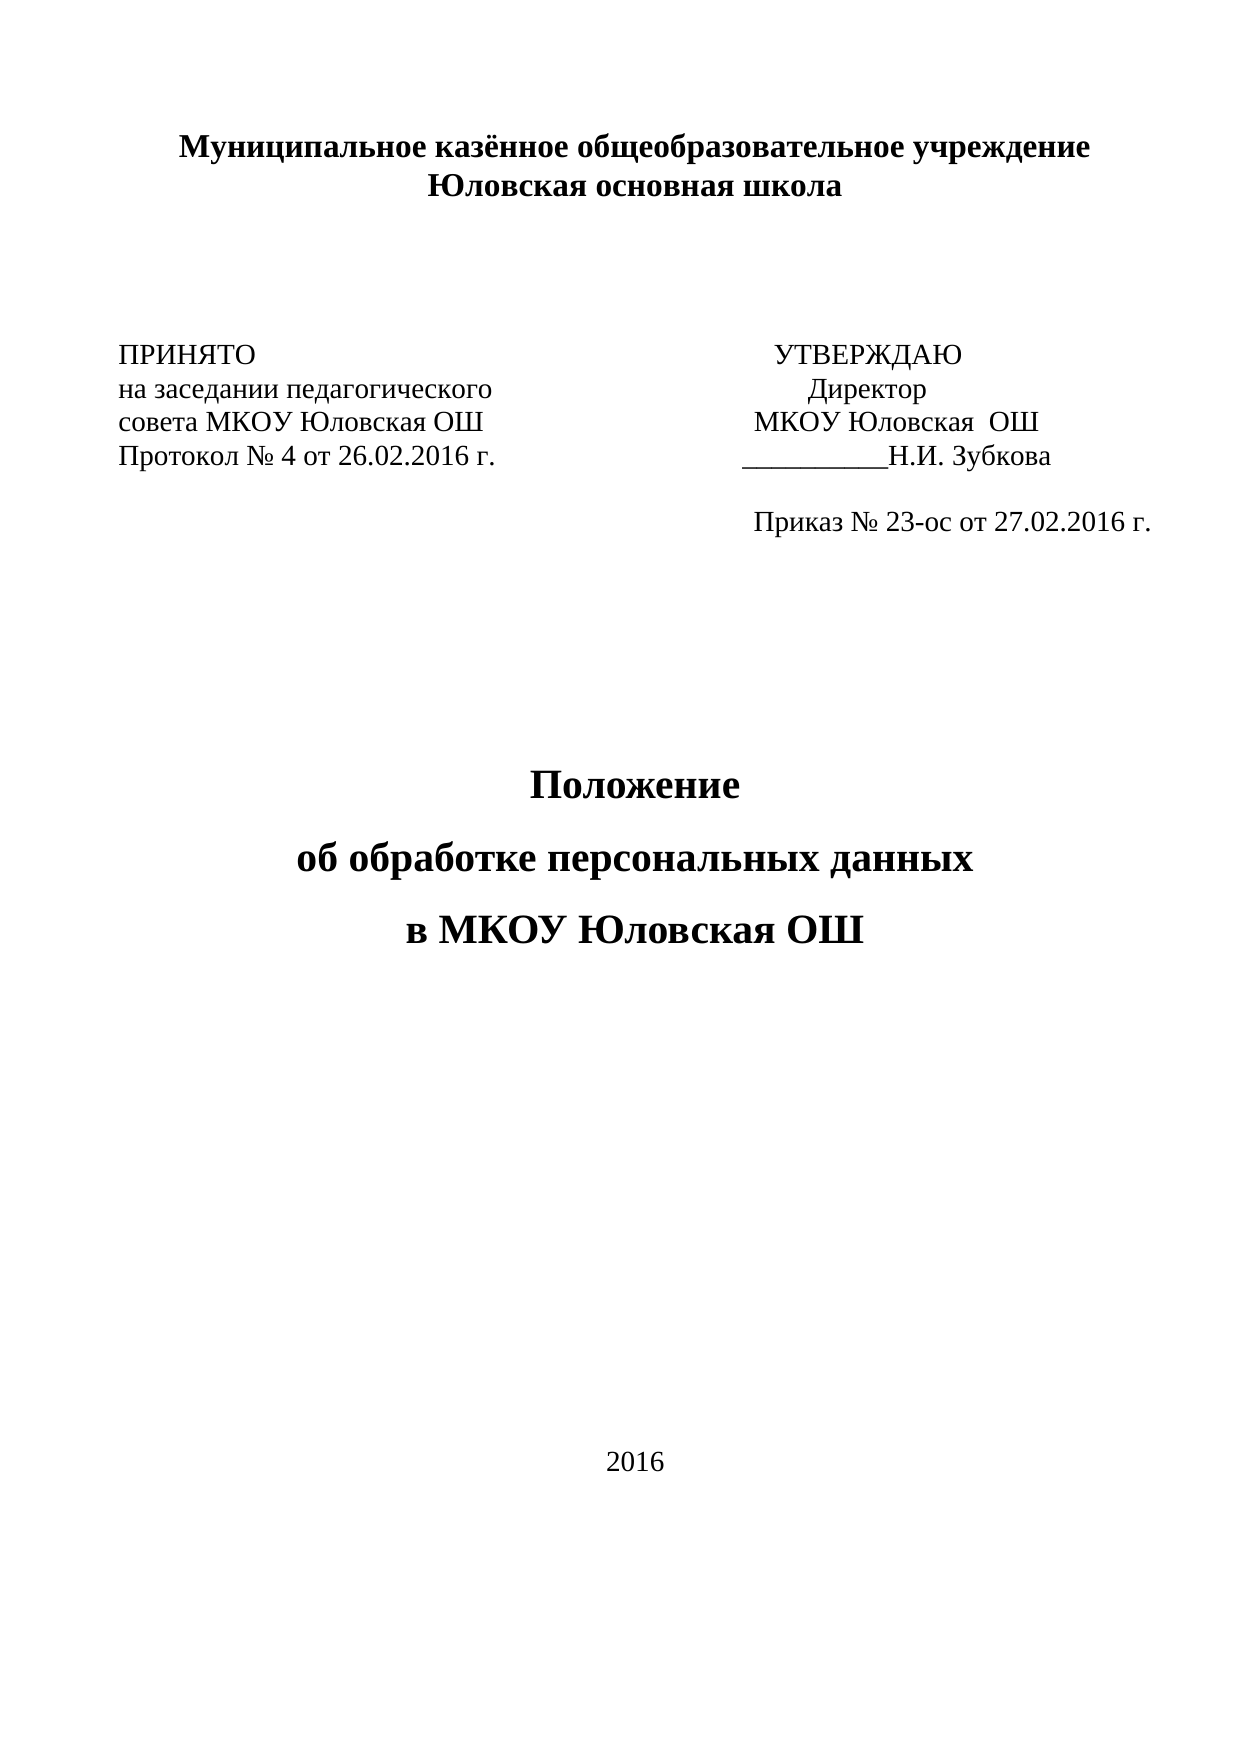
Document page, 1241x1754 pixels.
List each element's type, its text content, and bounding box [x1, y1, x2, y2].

text ПРИНЯТО УТВЕРЖДАЮ [118, 337, 1152, 371]
text Приказ № 23-ос от 27.02.2016 г. [118, 497, 1152, 537]
text совета МКОУ Юловская ОШ МКОУ Юловская ОШ [118, 404, 1152, 438]
text в МКОУ Юловская ОШ [118, 905, 1152, 953]
text Протокол № 4 от 26.02.2016 г. __________Н.И. Зубкова [118, 438, 1152, 472]
text об обработке персональных данных [118, 832, 1152, 880]
text Муниципальное казённое общеобразовательное учреждение Юловская основная школа [118, 127, 1152, 203]
text Положение [118, 759, 1152, 807]
text 2016 [118, 1437, 1152, 1478]
text на заседании педагогического Директор [118, 371, 1152, 404]
